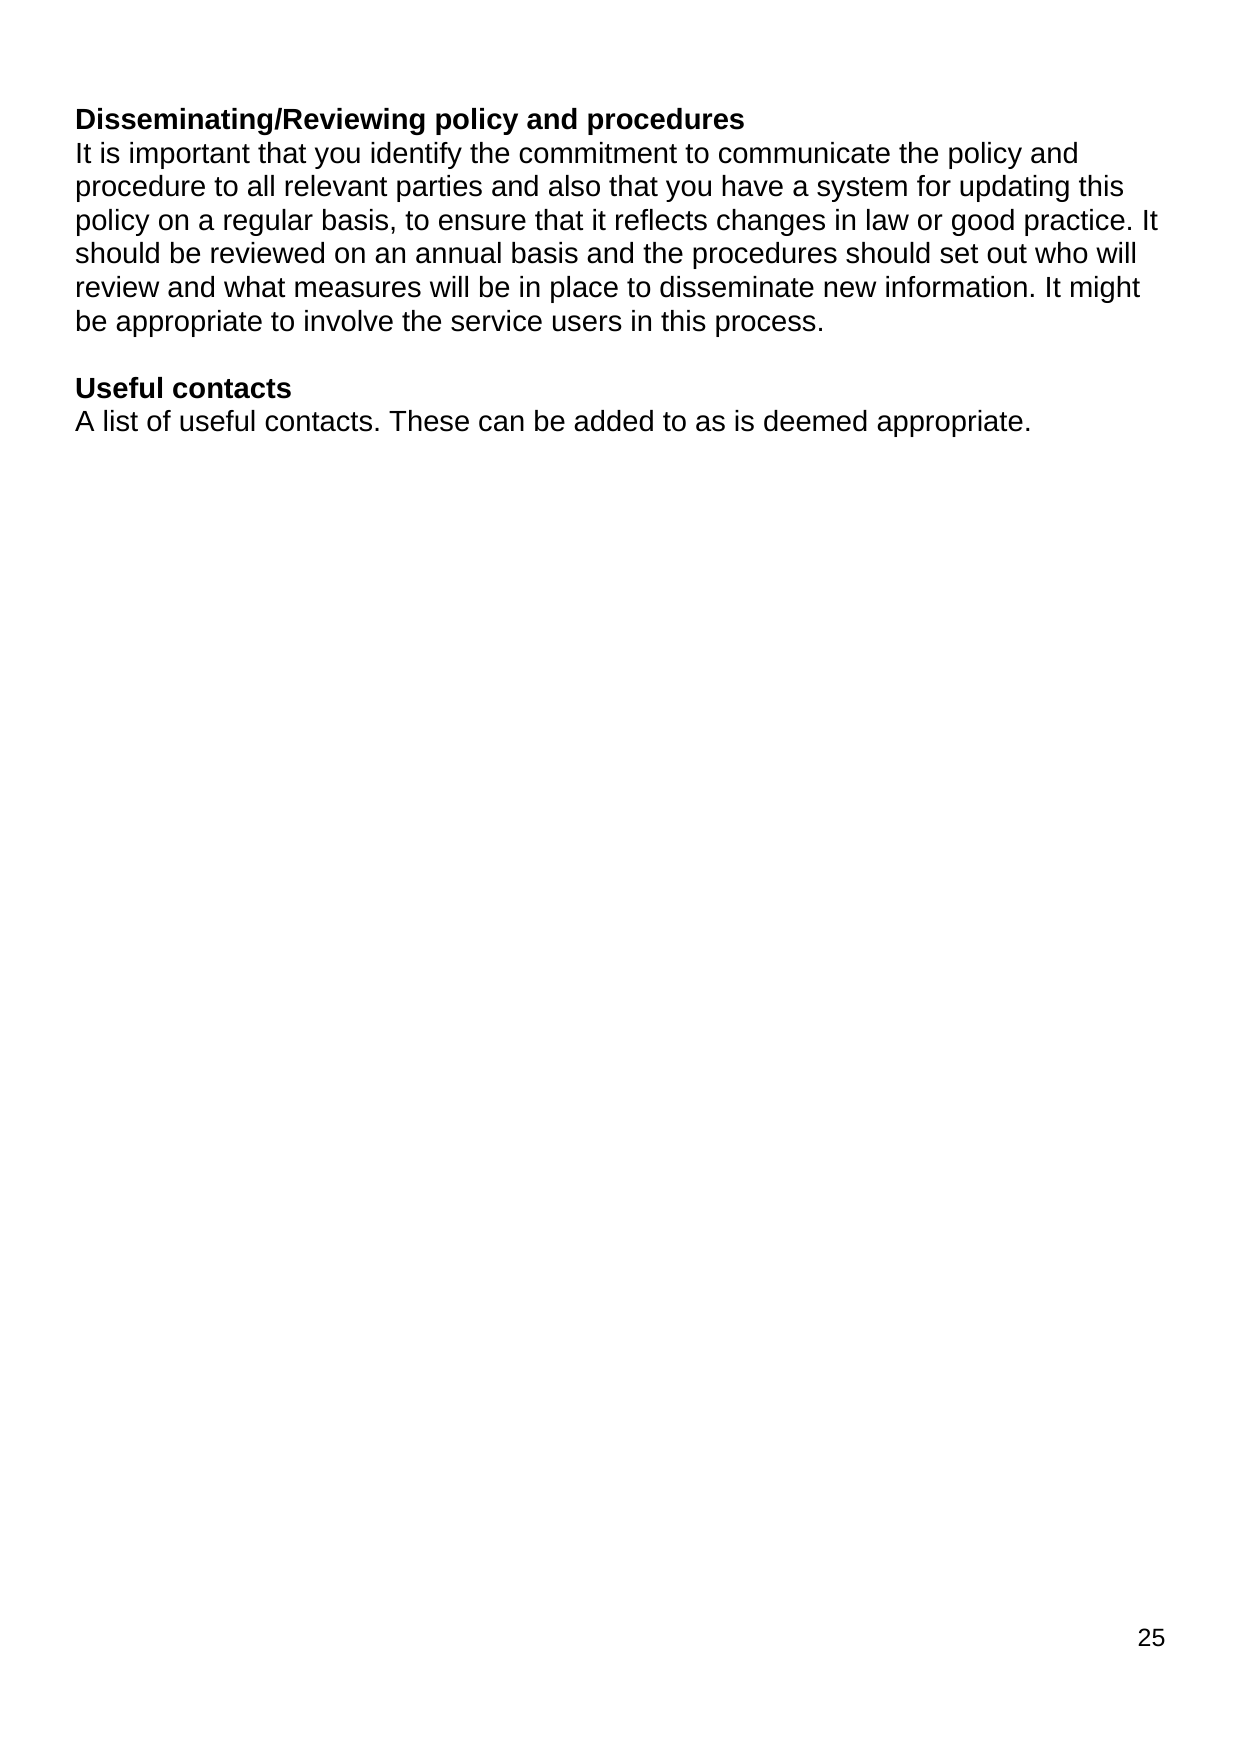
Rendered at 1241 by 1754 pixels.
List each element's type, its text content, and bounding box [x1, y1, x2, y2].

text Useful contacts [75, 371, 1165, 404]
subtitle Disseminating/Reviewing policy and procedures [75, 102, 1165, 136]
text It is important that you identify the commitment to communicate the policy and procedure to all relevant parties and also that you have a system for updating this policy on a regular basis, to ensure that it reflects changes in law or good practice. It should be reviewed on an annual basis and the procedures should set out who will review and what measures will be in place to disseminate new information. It might be appropriate to involve the service users in this process. [75, 136, 1165, 337]
text A list of useful contacts. These can be added to as is deemed appropriate. [75, 404, 1165, 438]
